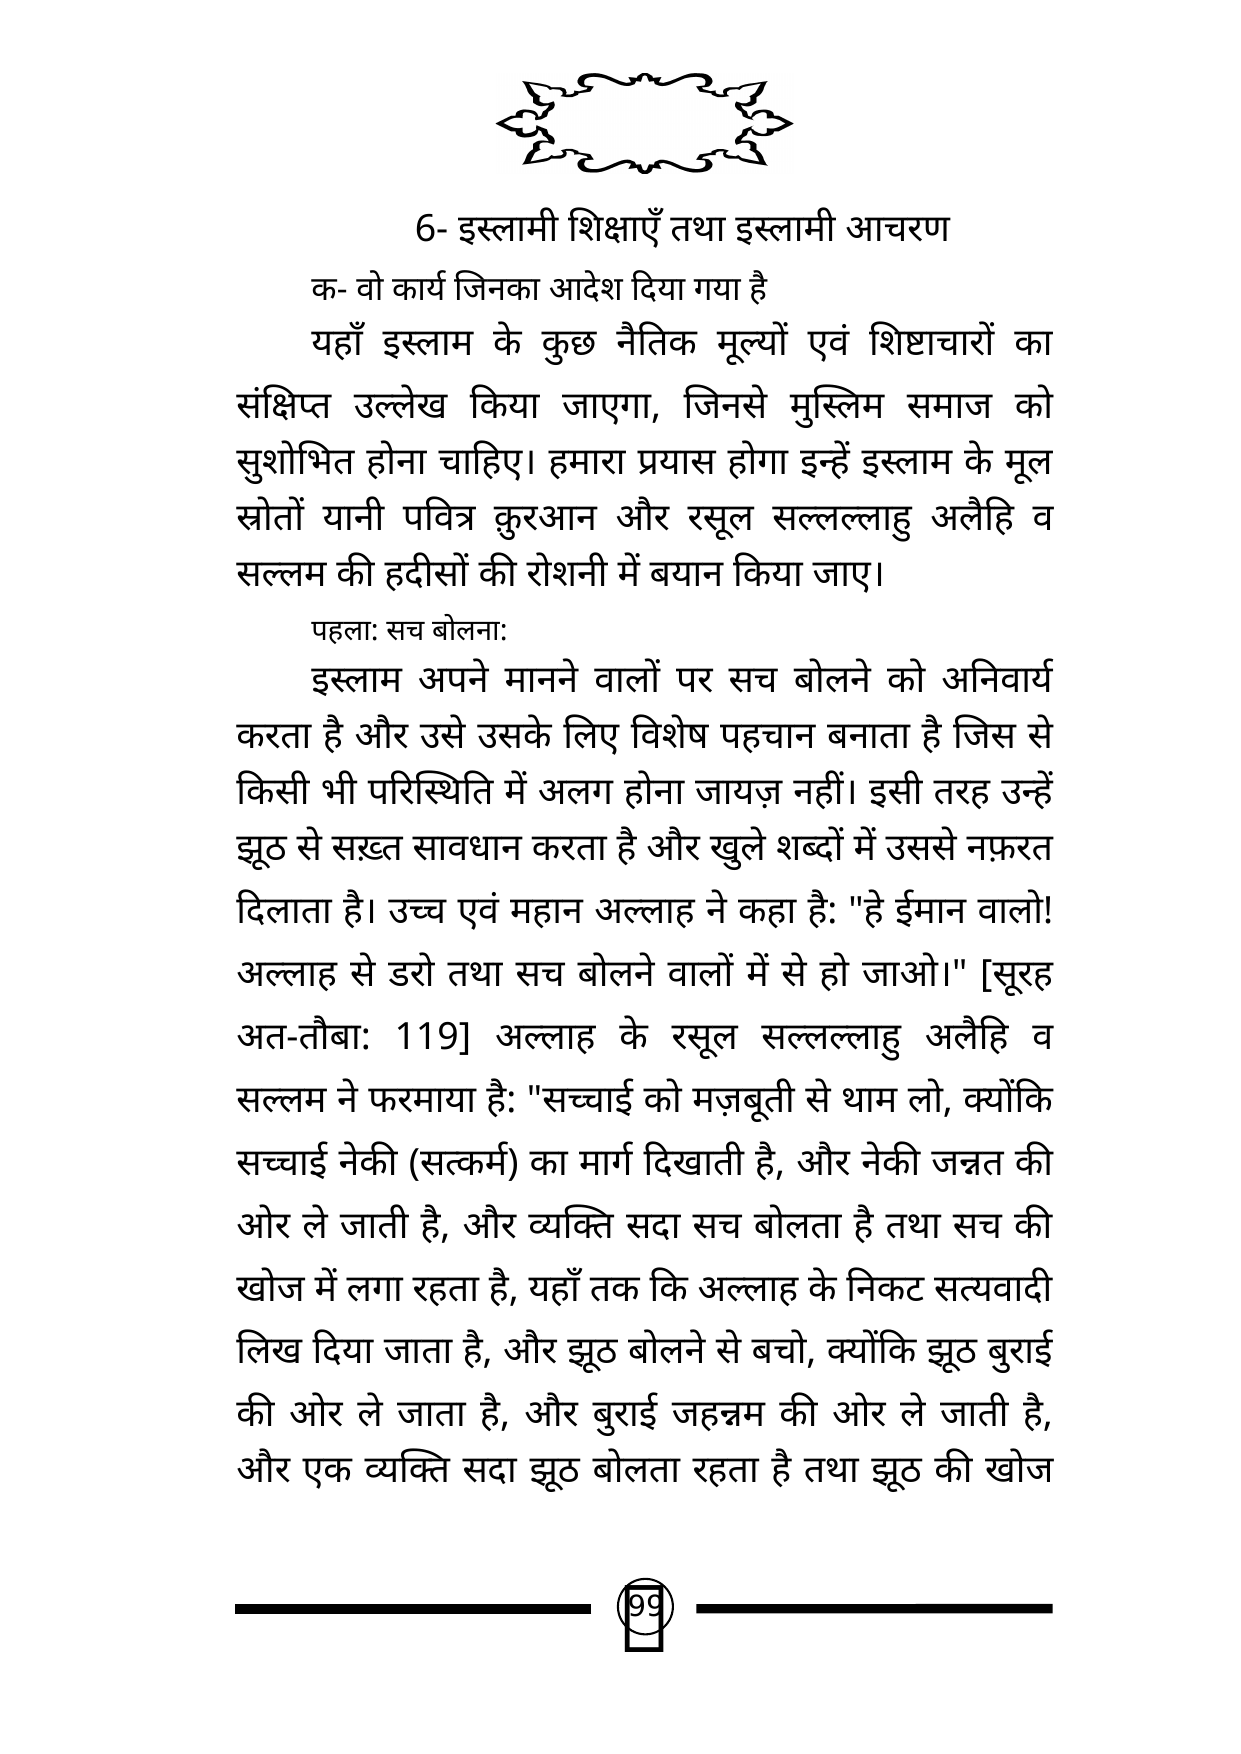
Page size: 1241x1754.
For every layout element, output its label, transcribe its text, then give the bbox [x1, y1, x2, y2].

picture [495, 73, 794, 174]
subtitle 6- इस्लामी शिक्षाएँ तथा इस्लामी आचरण [236, 202, 1053, 257]
subtitle क- वो कार्य जिनका आदेश दिया गया है [236, 265, 1053, 314]
subtitle पहला: सच बोलना: [236, 609, 1053, 652]
text यहाँ इस्लाम के कुछ नैतिक मूल्यों एवं शिष्टाचारों का संक्षिप्त उल्लेख किया जाएगा, जिनसे मुस्लिम समाज को सुशोभित होना चाहिए। हमारा प्रयास होगा इन्हें इस्लाम के मूल स्रोतों यानी पवित्र क़ुरआन और रसूल सल्लल्लाहु अलैहि व सल्लम की हदीसों की रोशनी में बयान किया जाए। [236, 322, 1053, 602]
